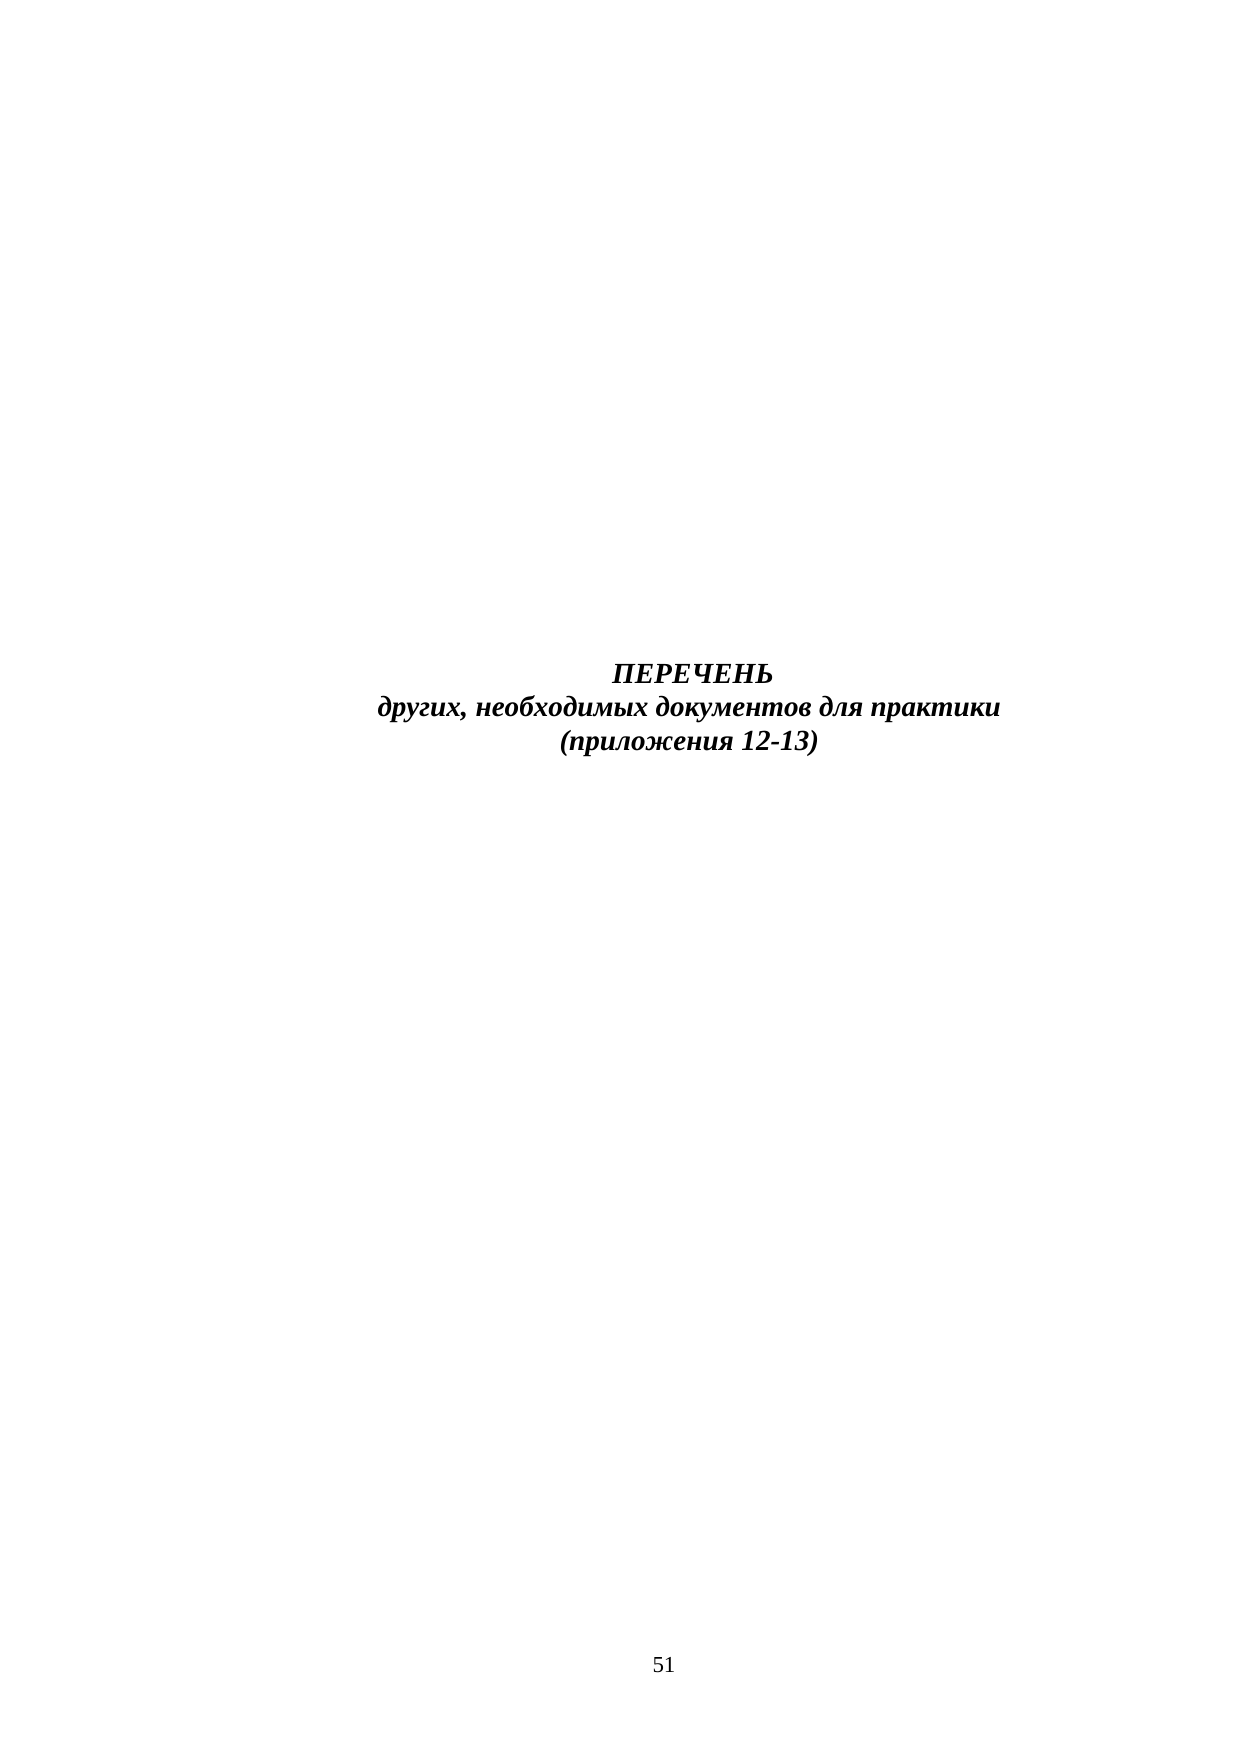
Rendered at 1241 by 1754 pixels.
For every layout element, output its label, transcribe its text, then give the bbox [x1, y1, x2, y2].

subtitle ПЕРЕЧЕНЬ [179, 656, 1207, 689]
text других, необходимых документов для практики (приложения 12-13) [311, 689, 1067, 757]
